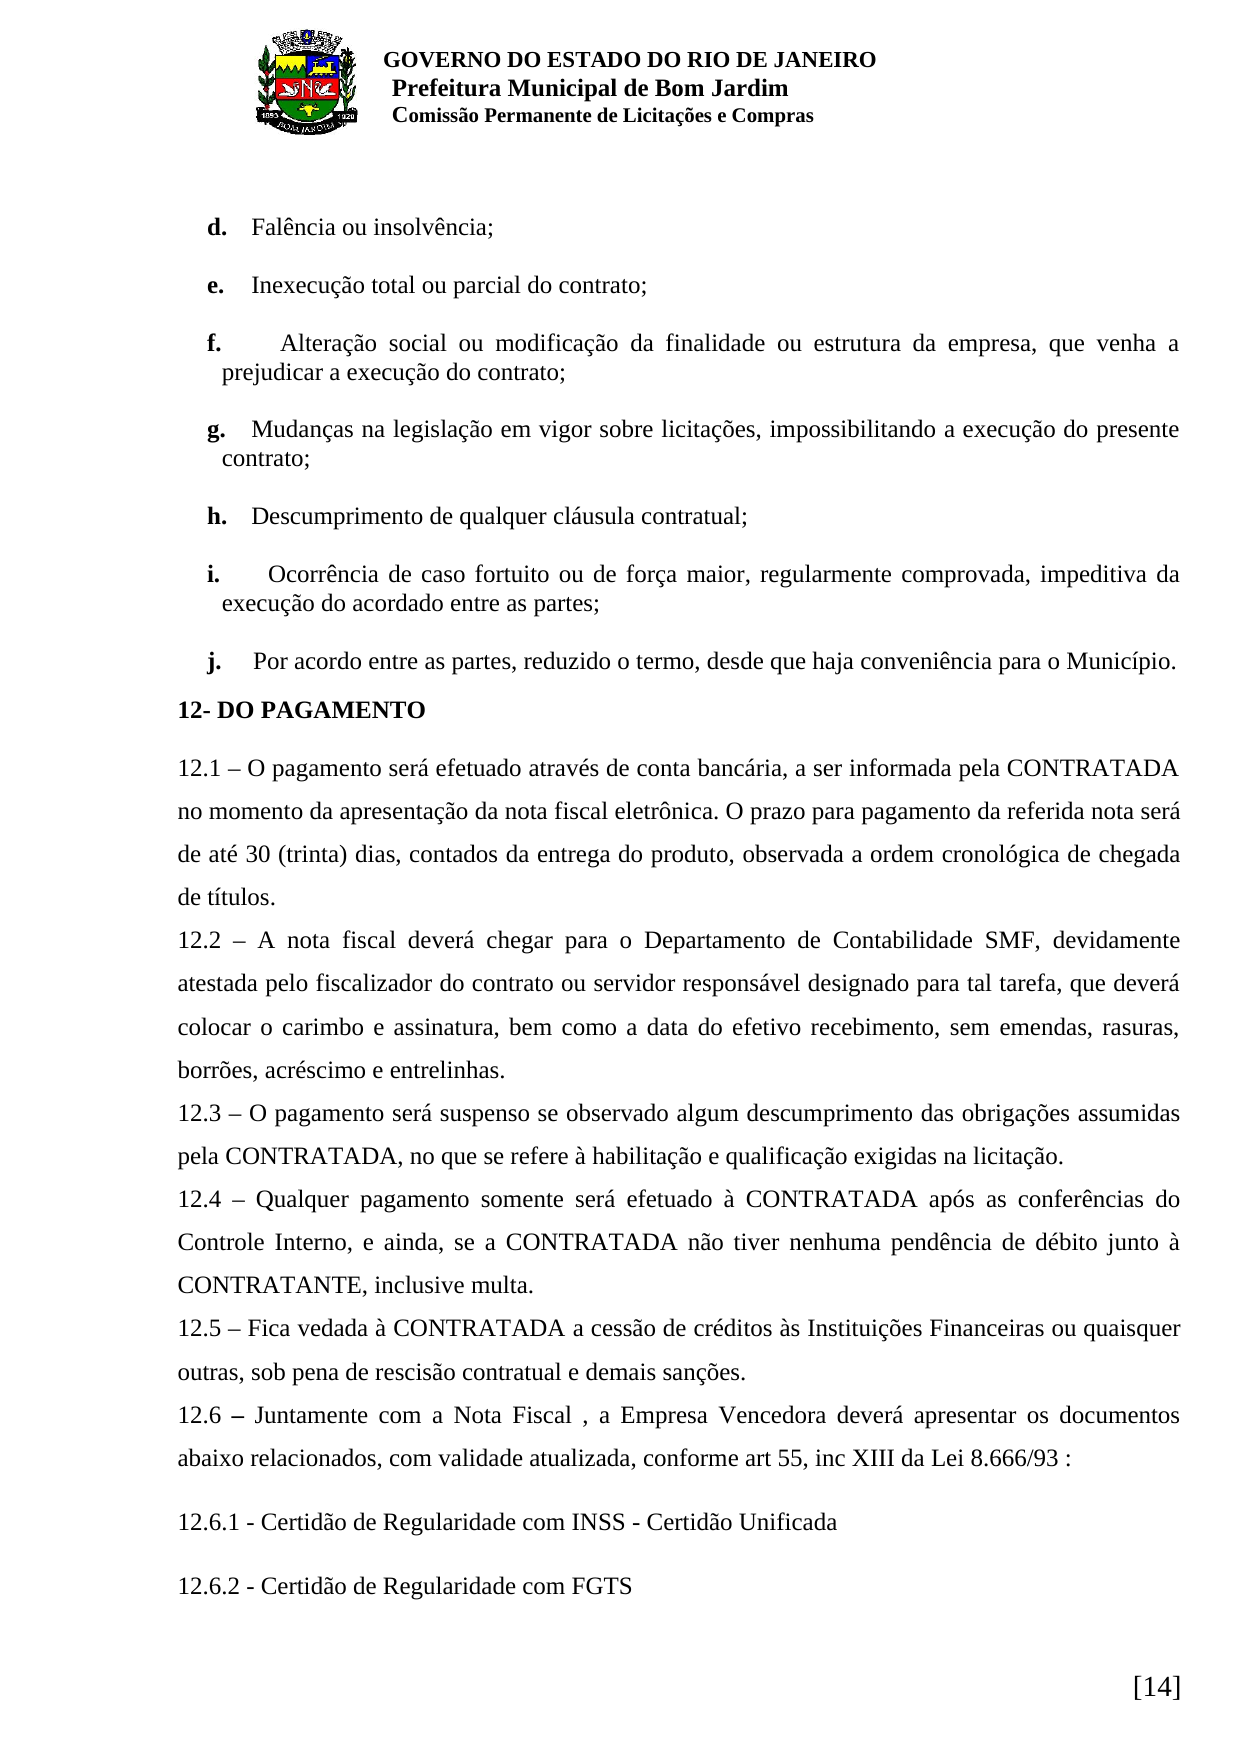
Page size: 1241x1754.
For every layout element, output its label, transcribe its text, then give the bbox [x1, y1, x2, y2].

text 12.4 – Qualquer pagamento somente será efetuado à CONTRATADA após as conferências do Controle Interno, e ainda, se a CONTRATADA não tiver nenhuma pendência de débito junto à CONTRATANTE, inclusive multa. [177, 1184, 1181, 1299]
list Falência ou insolvência; [207, 212, 1181, 241]
list Ocorrência de caso fortuito ou de força maior, regularmente comprovada, impeditiva da execução do acordado entre as partes; [207, 559, 1181, 617]
text 12.2 – A nota fiscal deverá chegar para o Departamento de Contabilidade SMF, devidamente atestada pelo fiscalizador do contrato ou servidor responsável designado para tal tarefa, que deverá colocar o carimbo e assinatura, bem como a data do efetivo recebimento, sem emendas, rasuras, borrões, acréscimo e entrelinhas. [177, 925, 1181, 1083]
list Mudanças na legislação em vigor sobre licitações, impossibilitando a execução do presente contrato; [207, 414, 1181, 472]
text 12- DO PAGAMENTO [177, 695, 1181, 724]
list Descumprimento de qualquer cláusula contratual; [207, 501, 1181, 530]
text 12.6 – Juntamente com a Nota Fiscal , a Empresa Vencedora deverá apresentar os documentos abaixo relacionados, com validade atualizada, conforme art 55, inc XIII da Lei 8.666/93 : [177, 1400, 1181, 1472]
list Inexecução total ou parcial do contrato; [207, 270, 1181, 299]
text 12.6.1 - Certidão de Regularidade com INSS - Certidão Unificada [177, 1507, 1181, 1536]
picture [253, 27, 359, 137]
list Alteração social ou modificação da finalidade ou estrutura da empresa, que venha a prejudicar a execução do contrato; [207, 328, 1181, 385]
list Por acordo entre as partes, reduzido o termo, desde que haja conveniência para o Município. [207, 646, 1181, 674]
text 12.6.2 - Certidão de Regularidade com FGTS [177, 1571, 1181, 1599]
text 12.1 – O pagamento será efetuado através de conta bancária, a ser informada pela CONTRATADA no momento da apresentação da nota fiscal eletrônica. O prazo para pagamento da referida nota será de até 30 (trinta) dias, contados da entrega do produto, observada a ordem cronológica de chegada de títulos. [177, 753, 1181, 911]
text 12.5 – Fica vedada à CONTRATADA a cessão de créditos às Instituições Financeiras ou quaisquer outras, sob pena de rescisão contratual e demais sanções. [177, 1313, 1181, 1385]
text 12.3 – O pagamento será suspenso se observado algum descumprimento das obrigações assumidas pela CONTRATADA, no que se refere à habilitação e qualificação exigidas na licitação. [177, 1098, 1181, 1170]
